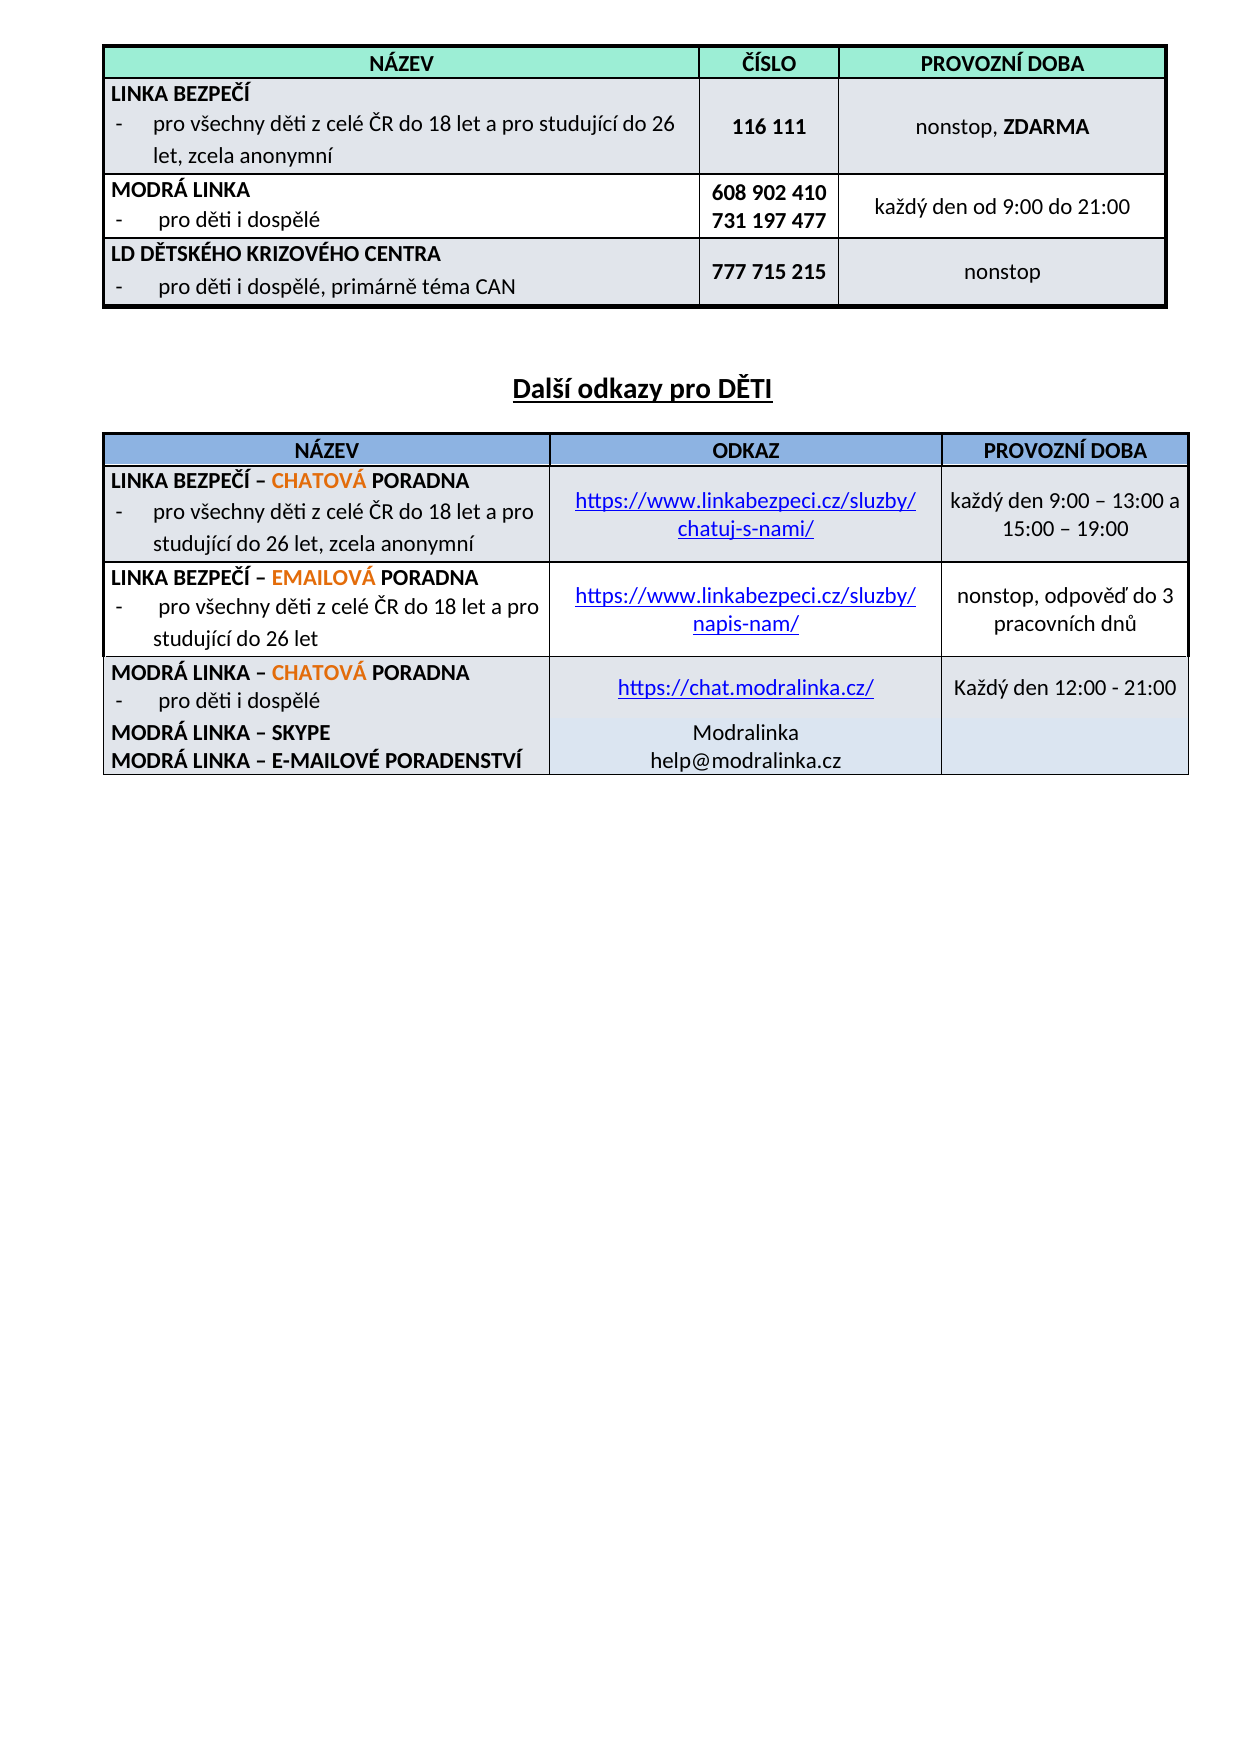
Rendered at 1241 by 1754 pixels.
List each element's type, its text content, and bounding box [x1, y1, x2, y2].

table_header ČÍSLO [700, 48, 838, 77]
table_header PROVOZNÍ DOBA [943, 435, 1187, 464]
table_cell 116 111 [700, 79, 838, 173]
text Další odkazy pro DĚTI [103, 370, 1181, 406]
table_header NÁZEV [105, 435, 549, 464]
table_cell nonstop [839, 239, 1164, 304]
table_header NÁZEV [105, 48, 698, 77]
table_cell [942, 718, 1188, 774]
table_cell MODRÁ LINKA – SKYPE MODRÁ LINKA – E-MAILOVÉ PORADENSTVÍ [104, 718, 549, 774]
table_cell LINKA BEZPEČÍ – EMAILOVÁ PORADNA [105, 563, 549, 591]
table_cell LD DĚTSKÉHO KRIZOVÉHO CENTRA [105, 239, 699, 267]
table_cell každý den 9:00 – 13:00 a 15:00 – 19:00 [942, 467, 1187, 561]
table_cell nonstop, odpověď do 3 pracovních dnů [942, 563, 1187, 656]
table_cell nonstop, ZDARMA [839, 79, 1164, 173]
table_cell https://www.linkabezpeci.cz/sluzby/chatuj-s-nami/ [550, 467, 941, 561]
table_cell pro děti i dospělé, primárně téma CAN [105, 267, 699, 304]
table_cell 608 902 410 731 197 477 [700, 175, 838, 237]
table_cell pro všechny děti z celé ČR do 18 let a pro studující do 26 let [105, 591, 549, 656]
table_cell MODRÁ LINKA – CHATOVÁ PORADNA [104, 656, 549, 686]
table_cell pro všechny děti z celé ČR do 18 let a pro studující do 26 let, zcela anonymní [105, 495, 549, 561]
table_header PROVOZNÍ DOBA [840, 48, 1164, 77]
table_cell LINKA BEZPEČÍ – CHATOVÁ PORADNA [105, 467, 549, 495]
table_cell každý den od 9:00 do 21:00 [839, 175, 1164, 237]
table_cell MODRÁ LINKA [105, 175, 699, 203]
table_cell LINKA BEZPEČÍ [105, 79, 699, 107]
table_header ODKAZ [551, 435, 941, 464]
table_cell https://www.linkabezpeci.cz/sluzby/napis-nam/ [550, 563, 941, 656]
table_cell Modralinka help@modralinka.cz [550, 718, 941, 774]
table_cell Každý den 12:00 - 21:00 [942, 656, 1188, 718]
table_cell https://chat.modralinka.cz/ [550, 657, 941, 718]
table_cell pro všechny děti z celé ČR do 18 let a pro studující do 26 let, zcela anonymní [105, 107, 699, 173]
table_cell pro děti i dospělé [105, 203, 699, 237]
table_cell pro děti i dospělé [104, 686, 549, 718]
table_cell 777 715 215 [700, 239, 838, 304]
